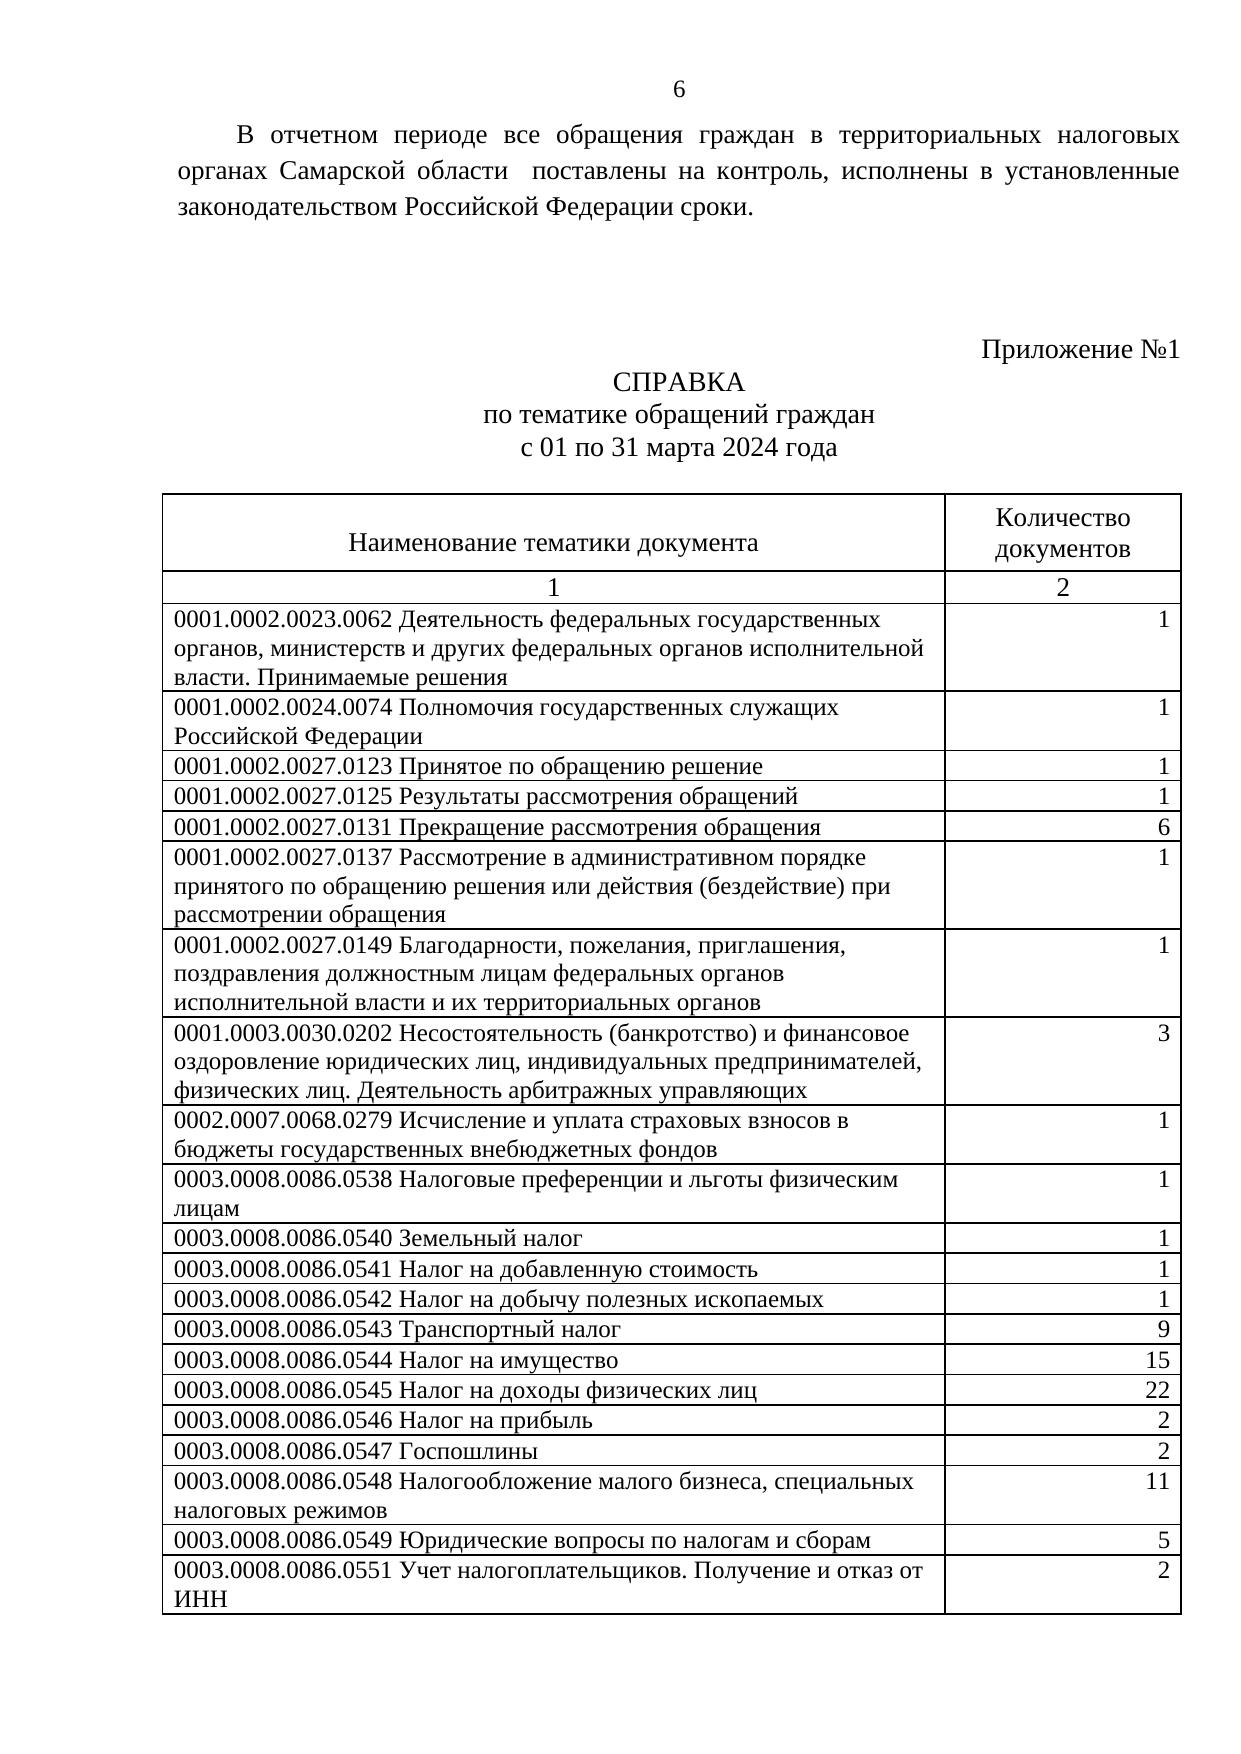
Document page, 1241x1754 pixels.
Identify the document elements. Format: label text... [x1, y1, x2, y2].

table_cell 1 [946, 930, 1180, 1016]
table_cell 0001.0002.0027.0149 Благодарности, пожелания, приглашения, поздравления должностным лицам федеральных органов исполнительной власти и их территориальных органов [163, 930, 944, 1016]
table_cell 0001.0002.0027.0131 Прекращение рассмотрения обращения [163, 812, 944, 840]
table_cell 0003.0008.0086.0543 Транспортный налог [163, 1315, 944, 1343]
text Приложение №1 [177, 332, 1181, 365]
text В отчетном периоде все обращения граждан в территориальных налоговых органах Самарской области поставлены на контроль, исполнены в установленные законодательством Российской Федерации сроки. [177, 118, 1181, 221]
table_cell 2 [946, 1556, 1180, 1613]
table_cell 1 [946, 1254, 1180, 1283]
table_cell 0003.0008.0086.0542 Налог на добычу полезных ископаемых [163, 1284, 944, 1313]
table_cell 2 [946, 1436, 1180, 1464]
table_cell 5 [946, 1525, 1180, 1554]
text с 01 по 31 марта 2024 года [177, 430, 1181, 462]
table_cell 1 [163, 572, 944, 603]
table_cell 0003.0008.0086.0551 Учет налогоплательщиков. Получение и отказ от ИНН [163, 1556, 944, 1613]
table_cell 0001.0002.0024.0074 Полномочия государственных служащих Российской Федерации [163, 692, 944, 749]
table_cell 2 [946, 1406, 1180, 1434]
table_cell 11 [946, 1466, 1180, 1523]
table_cell 0001.0002.0027.0125 Результаты рассмотрения обращений [163, 781, 944, 810]
table_cell 6 [946, 812, 1180, 840]
text СПРАВКА [177, 365, 1181, 397]
table_cell 3 [946, 1018, 1180, 1104]
table_cell 0001.0003.0030.0202 Несостоятельность (банкротство) и финансовое оздоровление юридических лиц, индивидуальных предпринимателей, физических лиц. Деятельность арбитражных управляющих [163, 1018, 944, 1104]
table_cell 0001.0002.0027.0137 Рассмотрение в административном порядке принятого по обращению решения или действия (бездействие) при рассмотрении обращения [163, 842, 944, 928]
table_cell 0003.0008.0086.0545 Налог на доходы физических лиц [163, 1375, 944, 1404]
table_cell 1 [946, 604, 1180, 690]
table_cell 1 [946, 781, 1180, 810]
table_cell 15 [946, 1345, 1180, 1373]
table_cell 0003.0008.0086.0540 Земельный налог [163, 1224, 944, 1252]
table_cell 0003.0008.0086.0549 Юридические вопросы по налогам и сборам [163, 1525, 944, 1554]
table_header Количество документов [946, 495, 1180, 570]
table_cell 22 [946, 1375, 1180, 1404]
table_cell 9 [946, 1315, 1180, 1343]
table_cell 0003.0008.0086.0548 Налогообложение малого бизнеса, специальных налоговых режимов [163, 1466, 944, 1523]
table_cell 1 [946, 1284, 1180, 1313]
table_cell 1 [946, 1165, 1180, 1222]
table_cell 1 [946, 1224, 1180, 1252]
table_cell 2 [946, 572, 1180, 603]
table_cell 1 [946, 1106, 1180, 1163]
table_cell 0002.0007.0068.0279 Исчисление и уплата страховых взносов в бюджеты государственных внебюджетных фондов [163, 1106, 944, 1163]
table_cell 0001.0002.0027.0123 Принятое по обращению решение [163, 751, 944, 780]
text по тематике обращений граждан [177, 397, 1181, 430]
table_cell 0003.0008.0086.0547 Госпошлины [163, 1436, 944, 1464]
table_cell 0003.0008.0086.0546 Налог на прибыль [163, 1406, 944, 1434]
table_cell 0003.0008.0086.0544 Налог на имущество [163, 1345, 944, 1373]
table_cell 0001.0002.0023.0062 Деятельность федеральных государственных органов, министерств и других федеральных органов исполнительной власти. Принимаемые решения [163, 604, 944, 690]
table_cell 1 [946, 692, 1180, 749]
table_header Наименование тематики документа [163, 495, 944, 570]
table_cell 0003.0008.0086.0541 Налог на добавленную стоимость [163, 1254, 944, 1283]
table_cell 1 [946, 842, 1180, 928]
table_cell 0003.0008.0086.0538 Налоговые преференции и льготы физическим лицам [163, 1165, 944, 1222]
table_cell 1 [946, 751, 1180, 780]
